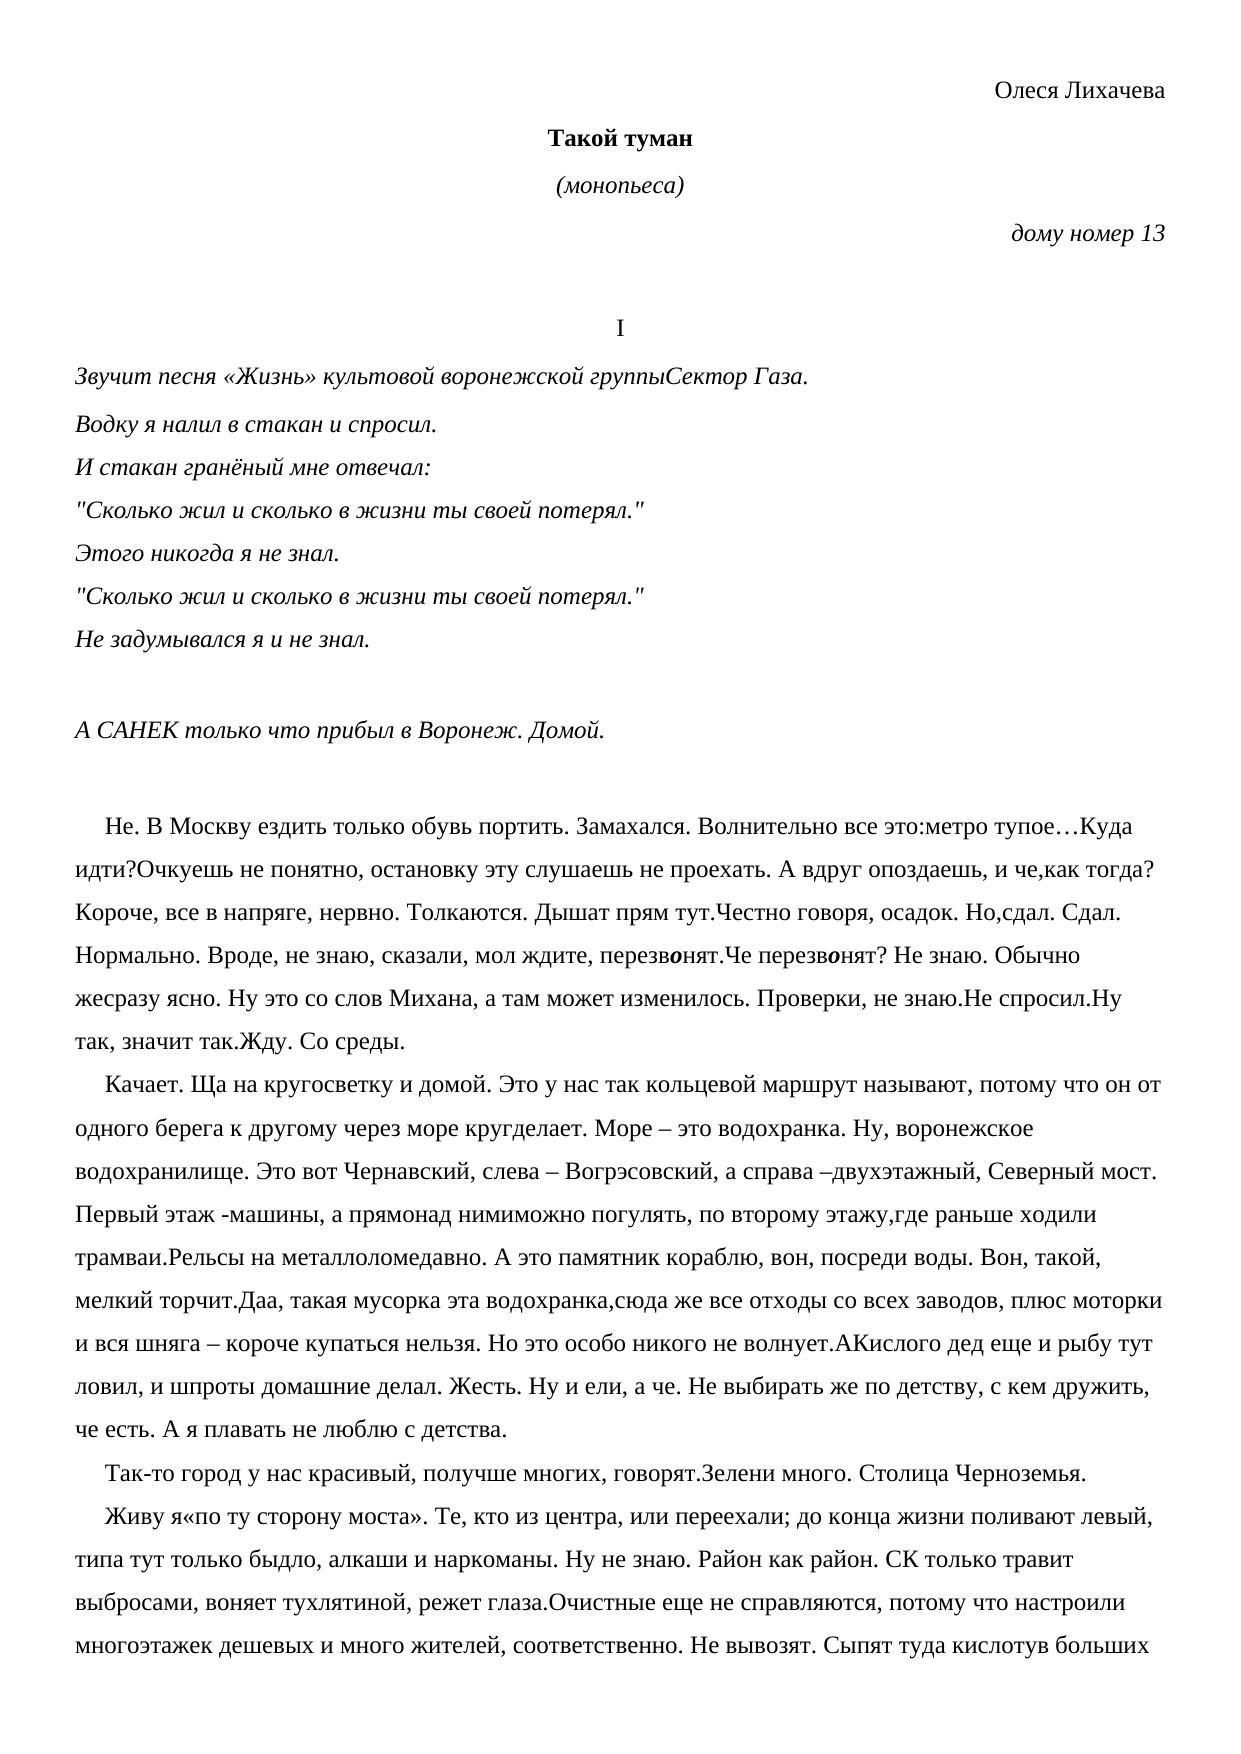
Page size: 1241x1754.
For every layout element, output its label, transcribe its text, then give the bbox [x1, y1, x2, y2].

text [75, 1501, 1165, 1659]
text Качает. Ща на кругосветку и домой. Это у нас так кольцевой маршрут называют, потому что он от одного берега к другому через море кругделает. Море – это водохранка. Ну, воронежское водохранилище. Это вот Чернавский, слева – Вогрэсовский, а справа –двухэтажный, Северный мост. Первый этаж -машины, а прямонад нимиможно погулять, по второму этажу,где раньше ходили трамваи.Рельсы на металлоломедавно. А это памятник кораблю, вон, посреди воды. Вон, такой, мелкий торчит.Даа, такая мусорка эта водохранка,сюда же все отходы со всех заводов, плюс моторки и вся шняга – короче купаться нельзя. Но это особо никого не волнует.АКислого дед еще и рыбу тут ловил, и шпроты домашние делал. Жесть. Ну и ели, а че. Не выбирать же по детству, с кем дружить, че есть. А я плавать не люблю с детства. [75, 1069, 1165, 1443]
text Так-то город у нас красивый, получше многих, говорят.Зелени много. Столица Черноземья. [75, 1458, 1165, 1486]
text Такой туман [75, 123, 1165, 151]
text "Сколько жил и сколько в жизни ты своей потерял." Не задумывался я и не знал. [75, 581, 1165, 653]
text I [75, 313, 1165, 342]
text А САНЕК только что прибыл в Воронеж. Домой. [75, 715, 1165, 744]
text (монопьеса) [75, 170, 1165, 199]
text дому номер 13 [75, 218, 1165, 247]
text Олеся Лихачева [75, 75, 1165, 104]
text Звучит песня «Жизнь» культовой воронежской группыСектор Газа. [75, 361, 1165, 390]
text Водку я налил в стакан и спросил. И стакан гранёный мне отвечал: "Сколько жил и сколько в жизни ты своей потерял." Этого никогда я не знал. [75, 409, 1165, 567]
text Не. В Москву ездить только обувь портить. Замахался. Волнительно все это:метро тупое…Куда идти?Очкуешь не понятно, остановку эту слушаешь не проехать. А вдруг опоздаешь, и че,как тогда? Короче, все в напряге, нервно. Толкаются. Дышат прям тут.Честно говоря, осадок. Но,сдал. Сдал. Нормально. Вроде, не знаю, сказали, мол ждите, перезвонят.Че перезвонят? Не знаю. Обычно жесразу ясно. Ну это со слов Михана, а там может изменилось. Проверки, не знаю.Не спросил.Ну так, значит так.Жду. Со среды. [75, 811, 1165, 1055]
